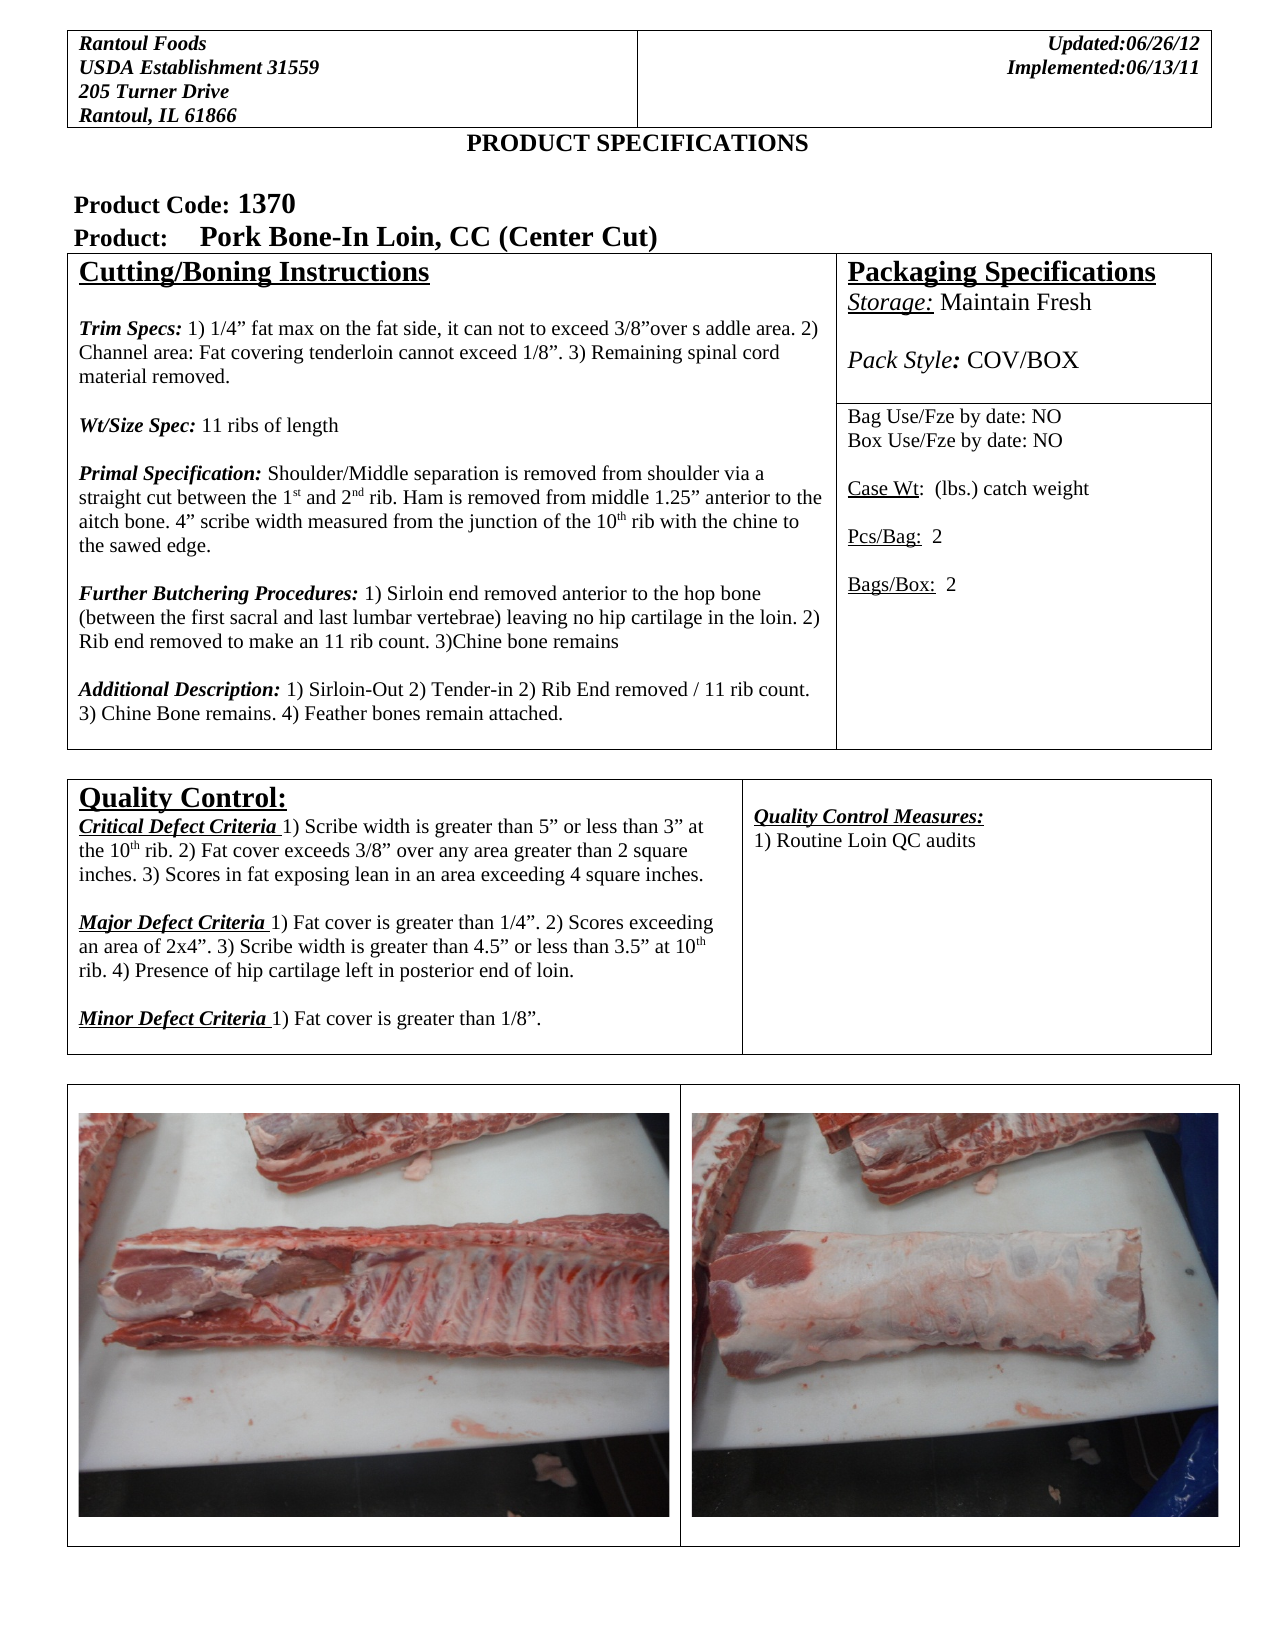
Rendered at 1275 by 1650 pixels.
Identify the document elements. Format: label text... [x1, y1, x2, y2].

text Product: Pork Bone-In Loin, CC (Center Cut) [30, 219, 1245, 253]
table_header Rantoul Foods USDA Establishment 31559 205 Turner Drive Rantoul, IL 61866 [68, 31, 637, 127]
table_header Updated:06/26/12 Implemented:06/13/11 [638, 31, 1211, 127]
table_header Packaging Specifications Storage: Maintain Fresh Pack Style: COV/BOX [837, 254, 1211, 402]
table_header Quality Control Measures: 1) Routine audits [743, 780, 1211, 1054]
text Product Code: 1370 [30, 186, 1245, 219]
table_header [68, 1085, 680, 1546]
text PRODUCT SPECIFICATIONS [30, 128, 1245, 157]
table_header Quality Control: Critical Defect Criteria 1) Scribe width is greater than 5” or less than 3” at the 10th rib. 2) Fat cover exceeds 3/8” over any area greater than 2 square inches. 3) Scores in fat exposing lean in an area exceeding 4 square inches. Major Defect Criteria 1) Fat cover is greater than 1/4”. 2) Scores exceeding an area of 2x4”. 3) Scribe width is greater than 4.5” or less than 3.5” at 10th rib. 4) Presence of hip cartilage left in posterior end of loin. Minor Defect Criteria 1) Fat cover is greater than 1/8”. [68, 780, 742, 1054]
table_header [681, 1085, 1239, 1546]
picture [691, 1113, 1219, 1517]
picture [78, 1113, 670, 1517]
table_header Cutting/Boning Instructions Trim Specs: 1) 1/4” fat max on the fat side, it can not to exceed 3/8”over s addle area. 2) Channel area: Fat covering tenderloin cannot exceed 1/8”. 3) Remaining spinal cord material removed. Wt/Size Spec: 11 ribs of length Primal Specification: Shoulder/Middle separation is removed from shoulder via a straight cut between the 1st and 2nd rib. Ham is removed from middle 1.25” anterior to the aitch bone. 4” scribe width measured from the junction of the 10th rib with the chine to the sawed edge. Further Butchering Procedures: 1) Sirloin end removed anterior to the hop bone (between the first sacral and last lumbar vertebrae) leaving no hip cartilage in the loin. 2) Rib end removed to make an 11 rib count. 3)Chine bone remains Additional Description: 1) Sirloin-Out 2) Tender-in 2) Rib End removed / 11 rib count. 3) Chine Bone remains. 4) Feather bones remain attached. [68, 254, 836, 749]
table_cell Bag Use/Fze by date: NO Box Use/Fze by date: NO Case Wt: (lbs.) catch weight Pcs/Bag: 2 Bags/Box: 2 [837, 404, 1211, 749]
